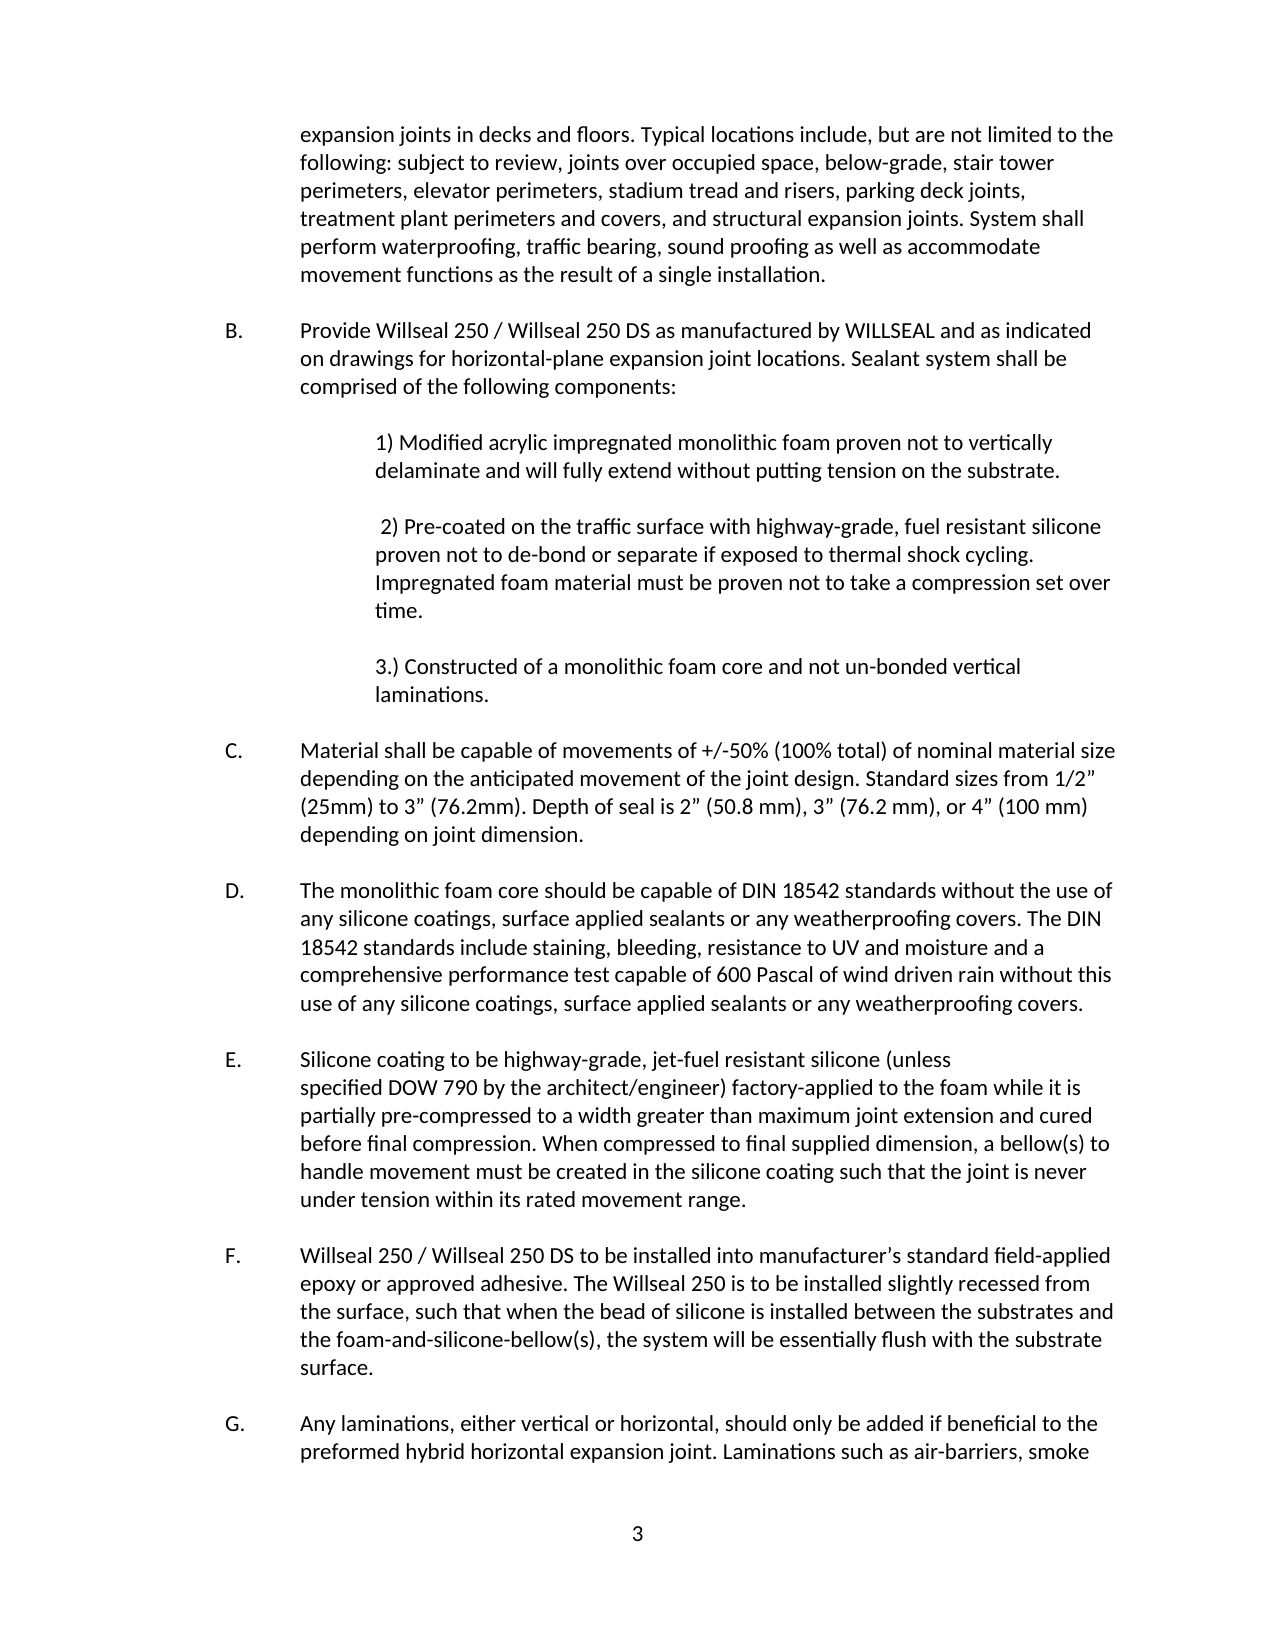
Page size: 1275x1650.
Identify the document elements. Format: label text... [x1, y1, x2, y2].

text comprehensive performance test capable of 600 Pascal of wind driven rain without this use of any silicone coatings, surface applied sealants or any weatherproofing covers. [300, 961, 1125, 1017]
text 18542 standards include staining, bleeding, resistance to UV and moisture and a [225, 933, 1125, 961]
text any silicone coatings, surface applied sealants or any weatherproofing covers. The DIN [225, 904, 1125, 933]
text B. Provide Willseal 250 / Willseal 250 DS as manufactured by WILLSEAL and as indicated [150, 316, 1125, 344]
text (25mm) to 3” (76.2mm). Depth of seal is 2” (50.8 mm), 3” (76.2 mm), or 4” (100 mm) depending on joint dimension. [300, 792, 1125, 848]
text perimeters, elevator perimeters, stadium tread and risers, parking deck joints, treatment plant perimeters and covers, and structural expansion joints. System shall perform waterproofing, traffic bearing, sound proofing as well as accommodate movement functions as the result of a single installation. [300, 176, 1125, 288]
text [225, 1409, 1125, 1465]
text following: subject to review, joints over occupied space, below-grade, stair tower [225, 148, 1125, 176]
text expansion joints in decks and floors. Typical locations include, but are not limited to the [225, 120, 1125, 148]
text 3.) Constructed of a monolithic foam core and not un-bonded vertical laminations. [375, 652, 1125, 708]
text comprised of the following components: [300, 372, 1125, 400]
text proven not to de-bond or separate if exposed to thermal shock cycling. Impregnated foam material must be proven not to take a compression set over time. [375, 540, 1125, 624]
text depending on the anticipated movement of the joint design. Standard sizes from 1/2” [225, 764, 1125, 792]
text specified DOW 790 by the architect/engineer) factory-applied to the foam while it is partially pre-compressed to a width greater than maximum joint extension and cured before final compression. When compressed to final supplied dimension, a bellow(s) to handle movement must be created in the silicone coating such that the joint is never under tension within its rated movement range. [300, 1073, 1125, 1213]
text D. The monolithic foam core should be capable of DIN 18542 standards without the use of [150, 877, 1125, 904]
text F. Willseal 250 / Willseal 250 DS to be installed into manufacturer’s standard field-applied epoxy or approved adhesive. The Willseal 250 is to be installed slightly recessed from the surface, such that when the bead of silicone is installed between the substrates and the foam-and-silicone-bellow(s), the system will be essentially flush with the substrate surface. [225, 1241, 1125, 1381]
text on drawings for horizontal-plane expansion joint locations. Sealant system shall be [225, 344, 1125, 372]
text C. Material shall be capable of movements of +/-50% (100% total) of nominal material size [150, 736, 1125, 764]
text 2) Pre-coated on the traffic surface with highway-grade, fuel resistant silicone [375, 512, 1125, 540]
text 1) Modified acrylic impregnated monolithic foam proven not to vertically delaminate and will fully extend without putting tension on the substrate. [375, 428, 1125, 484]
text E. Silicone coating to be highway-grade, jet-fuel resistant silicone (unless [150, 1045, 1125, 1073]
